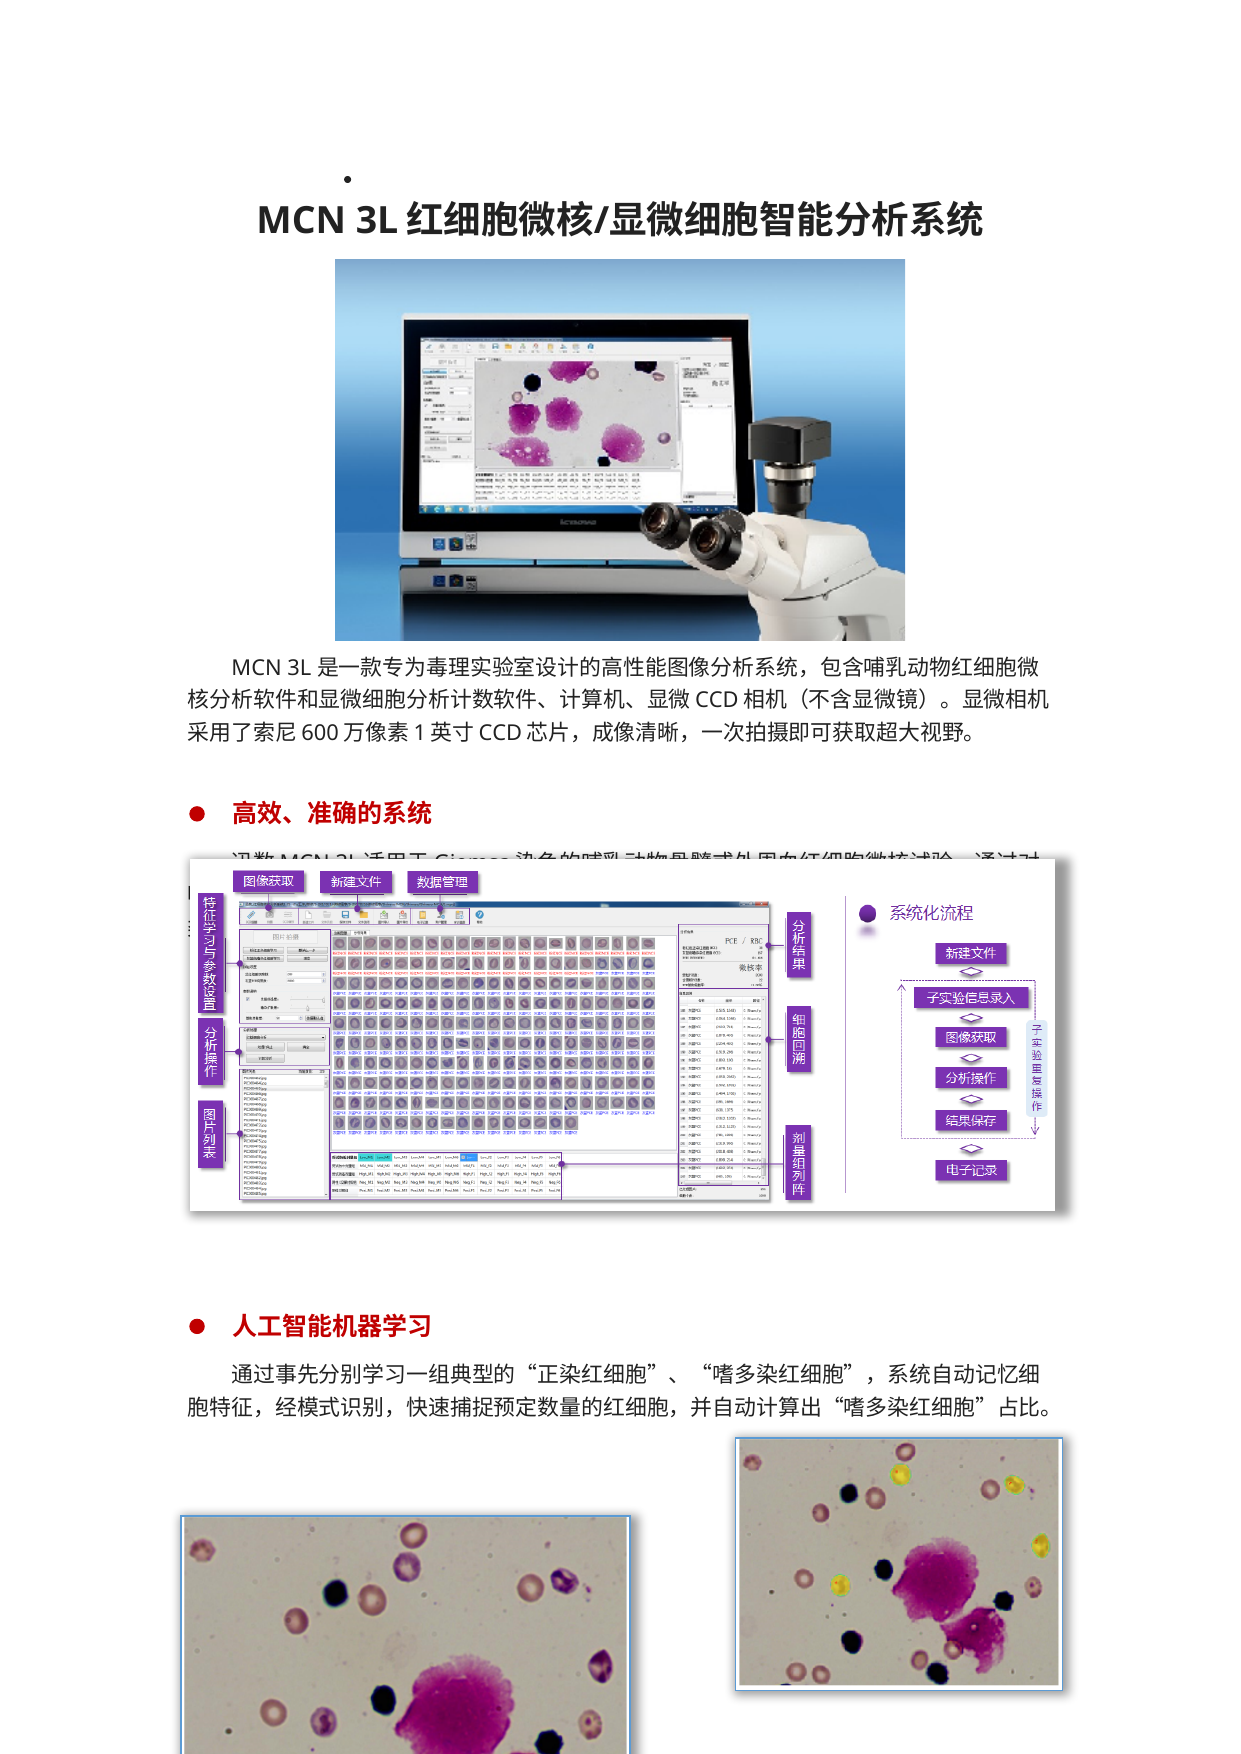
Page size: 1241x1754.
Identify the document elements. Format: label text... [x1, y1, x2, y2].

text MCN 3L红细胞微核/显微细胞智能分析系统 [187, 162, 1053, 259]
picture [335, 259, 905, 641]
list 人工智能机器学习 [187, 1292, 1053, 1357]
picture [736, 1439, 1062, 1690]
text MCN 3L 是一款专为毒理实验室设计的高性能图像分析系统，包含哺乳动物红细胞微核分析软件和显微细胞分析计数软件、计算机、显微CCD相机（不含显微镜）。显微相机采用了索尼600万像素1英寸CCD芯片，成像清晰，一次拍摄即可获取超大视野。 [187, 649, 1053, 747]
list 高效、准确的系统 [187, 779, 1053, 844]
picture [190, 859, 1055, 1211]
picture [182, 1517, 629, 1754]
text 通过事先分别学习一组典型的“正染红细胞”、“嗜多染红细胞”，系统自动记忆细胞特征，经模式识别，快速捕捉预定数量的红细胞，并自动计算出“嗜多染红细胞”占比。 [187, 1357, 1053, 1422]
